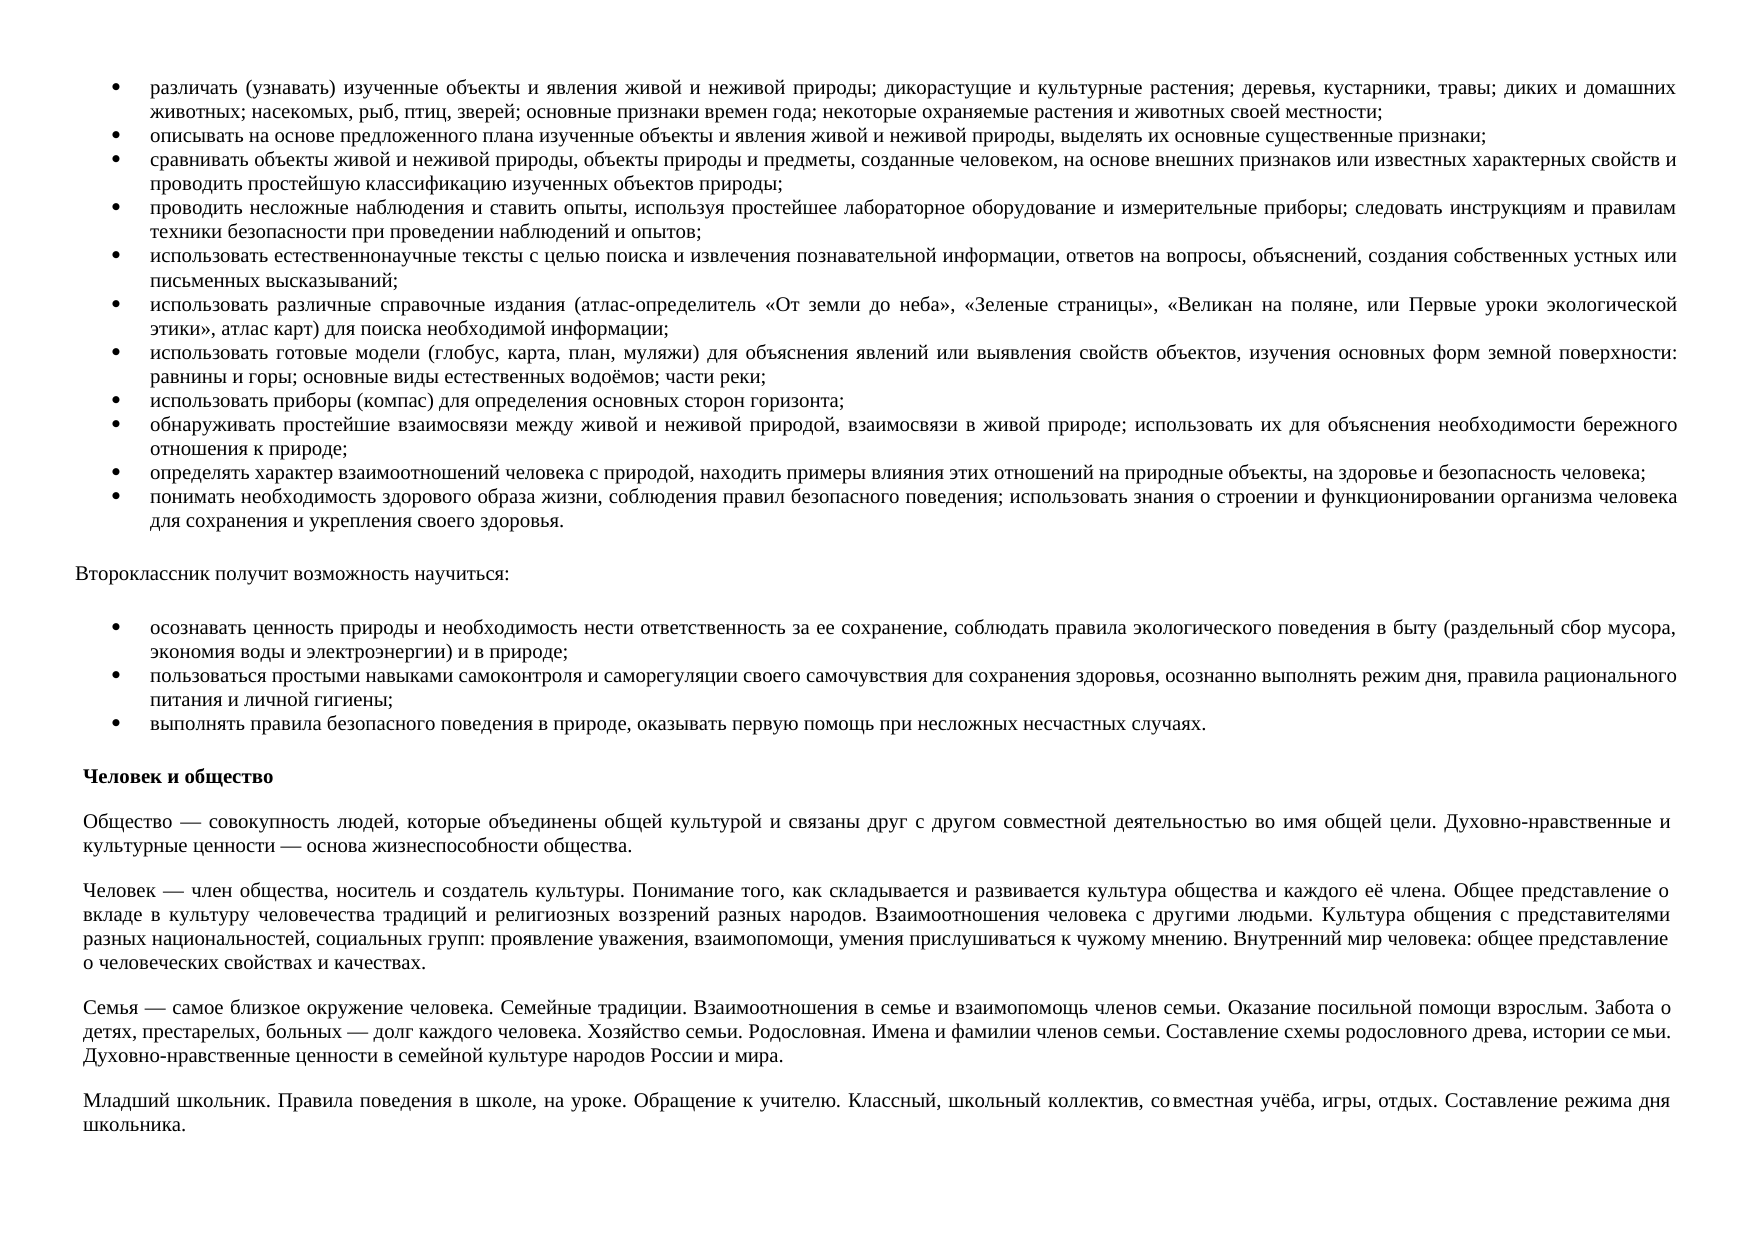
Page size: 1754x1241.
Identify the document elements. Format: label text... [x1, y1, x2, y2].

list выполнять правила безопасного поведения в природе, оказывать первую помощь при несложных несчастных случаях. [112, 711, 1679, 735]
text Второклассник получит возможность научиться: [75, 561, 1679, 585]
text Человек и общество [83, 764, 1671, 788]
list пользоваться простыми навыками самоконтроля и саморегуляции своего самочувствия для сохранения здоровья, осознанно выполнять режим дня, правила рационального питания и личной гигиены; [112, 663, 1679, 711]
list использовать готовые модели (глобус, карта, план, муляжи) для объяснения явлений или выявления свойств объектов, изучения основных форм земной поверхности: равнины и горы; основные виды естественных водоёмов; части реки; [112, 340, 1679, 388]
list понимать необходимость здорового образа жизни, соблюдения правил безопасного поведения; использовать знания о строении и функционировании организма человека для сохранения и укрепления своего здоровья. [112, 484, 1679, 532]
list различать (узнавать) изученные объекты и явления живой и неживой природы; дикорастущие и культурные растения; деревья, кустарники, травы; диких и домашних животных; насекомых, рыб, птиц, зверей; основные признаки времен года; некоторые охраняемые растения и животных своей местности; [112, 75, 1679, 123]
list использовать различные справочные издания (атлас-определитель «От земли до неба», «Зеленые страницы», «Великан на поляне, или Первые уроки экологической этики», атлас карт) для поиска необходимой информации; [112, 292, 1679, 340]
list использовать естественнонаучные тексты с целью поиска и извлечения познавательной информации, ответов на вопросы, объяснений, создания собственных устных или письменных высказываний; [112, 243, 1679, 292]
list проводить несложные наблюдения и ставить опыты, используя простейшее лабораторное оборудование и измерительные приборы; следовать инструкциям и правилам техники безопасности при проведении наблюдений и опытов; [112, 195, 1679, 243]
list осознавать ценность природы и необходимость нести ответственность за ее сохранение, соблюдать правила экологического поведения в быту (раздельный сбор мусора, экономия воды и электроэнергии) и в природе; [112, 614, 1679, 663]
list использовать приборы (компас) для определения основных сторон горизонта; [112, 388, 1679, 412]
list сравнивать объекты живой и неживой природы, объекты природы и предметы, созданные человеком, на основе внешних признаков или известных характерных свойств и проводить простейшую классификацию изученных объектов природы; [112, 147, 1679, 195]
list обнаруживать простейшие взаимосвязи между живой и неживой природой, взаимосвязи в живой природе; использовать их для объяснения необходимости бережного отношения к природе; [112, 412, 1679, 460]
text Человек — член общества, носитель и создатель культуры. Понимание того, как складывается и развивается культура общества и каждого её члена. Общее представление о вкладе в культуру человечества традиций и религиозных воззрений разных народов. Взаимоотношения человека с другими людьми. Культура общения с представителями разных национальностей, социальных групп: проявление уважения, взаимопомощи, умения прислушиваться к чужому мнению. Внутренний мир человека: общее представление о человеческих свойствах и качествах. [83, 878, 1671, 974]
list определять характер взаимоотношений человека с природой, находить примеры влияния этих отношений на природные объекты, на здоровье и безопасность человека; [112, 460, 1679, 484]
text Младший школьник. Правила поведения в школе, на уроке. Обращение к учителю. Классный, школьный коллектив, совместная учёба, игры, отдых. Составление режима дня школьника. [83, 1088, 1671, 1136]
list описывать на основе предложенного плана изученные объекты и явления живой и неживой природы, выделять их основные существенные признаки; [112, 123, 1679, 147]
text Семья — самое близкое окружение человека. Семейные традиции. Взаимоотношения в семье и взаимопомощь членов семьи. Оказание посильной помощи взрослым. Забота о детях, престарелых, больных — долг каждого человека. Хозяйство семьи. Родословная. Имена и фамилии членов семьи. Составление схемы родословного древа, истории семьи. Духовно-нравственные ценности в семейной культуре народов России и мира. [83, 995, 1671, 1067]
text Общество — совокупность людей, которые объединены общей культурой и связаны друг с другом совместной деятельностью во имя общей цели. Духовно-нравственные и культурные ценности — основа жизнеспособности общества. [83, 809, 1671, 857]
